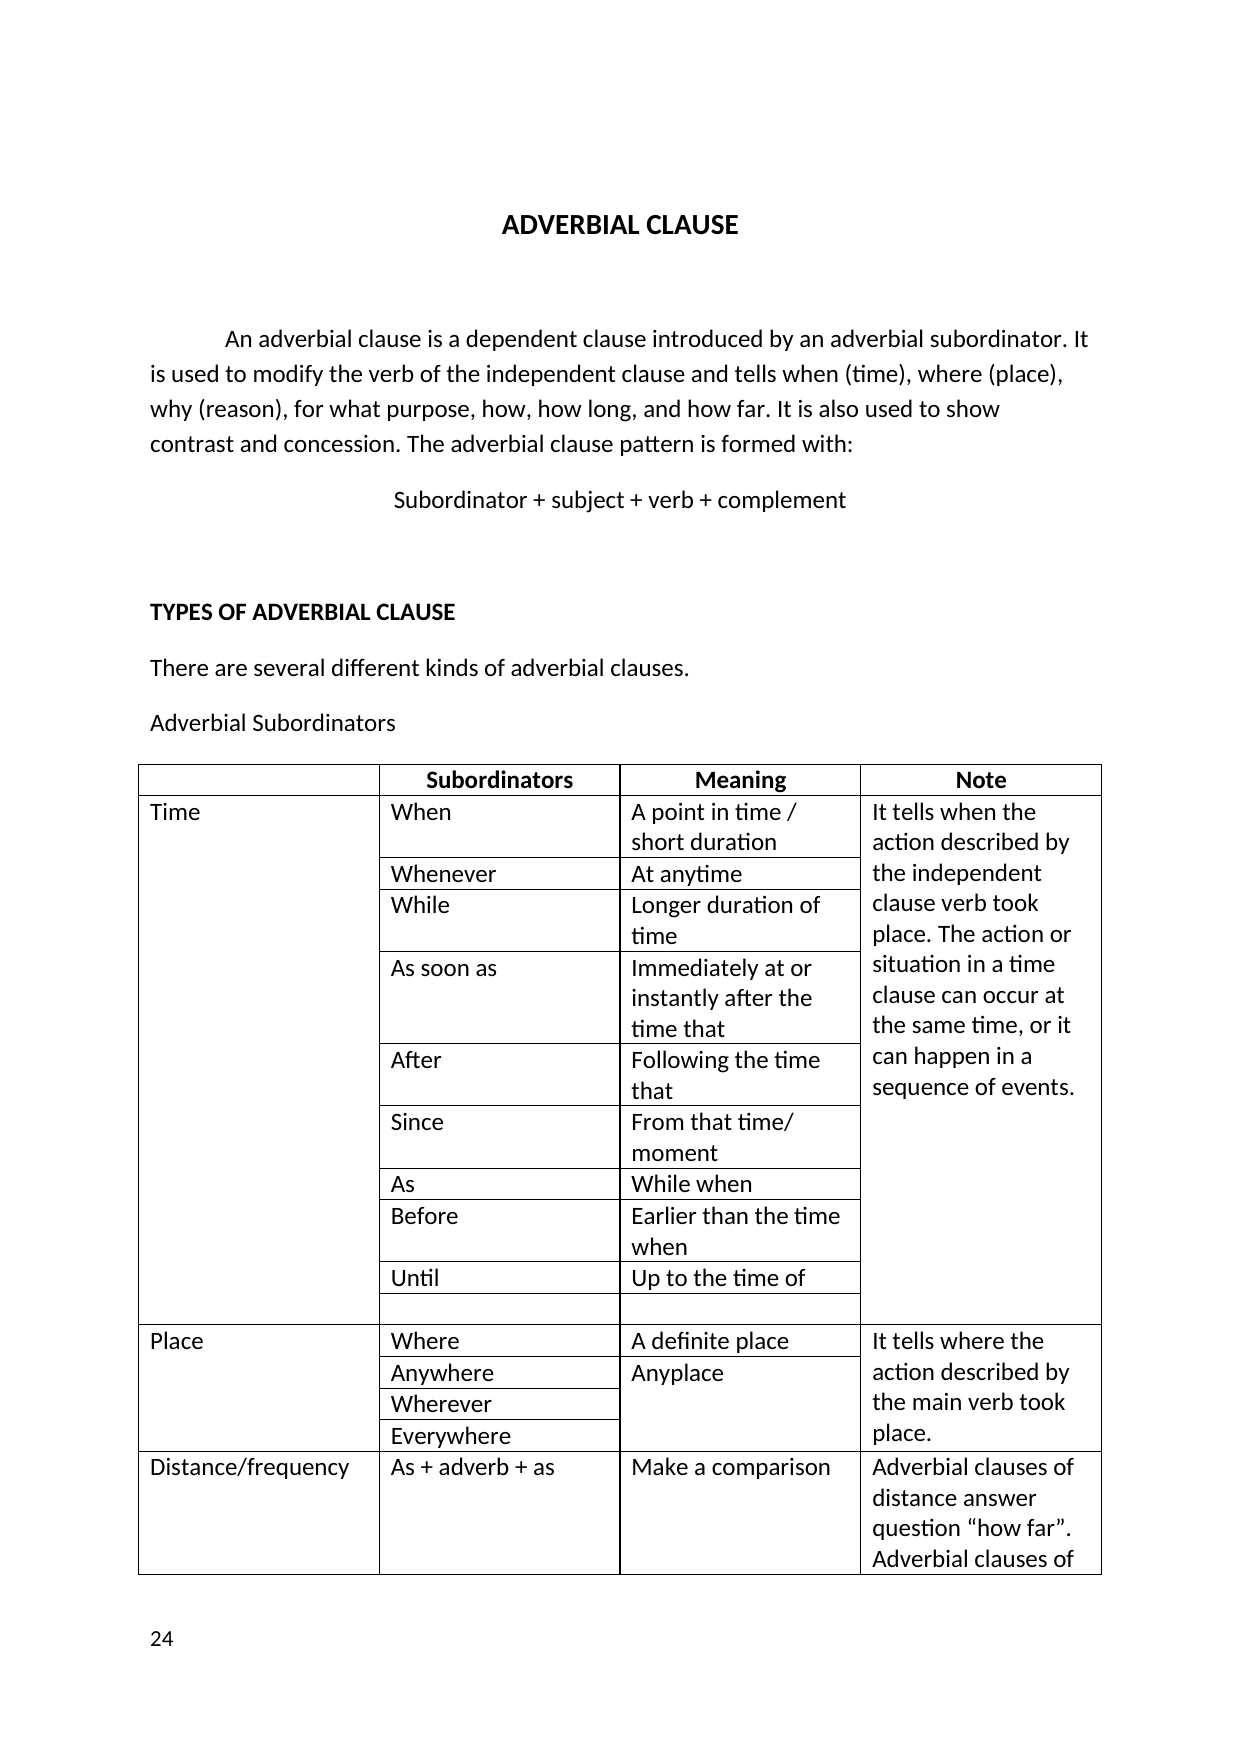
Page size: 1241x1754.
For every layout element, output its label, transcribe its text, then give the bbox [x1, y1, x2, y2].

text An adverbial clause is a dependent clause introduced by an adverbial subordinator. It is used to modify the verb of the independent clause and tells when (time), where (place), why (reason), for what purpose, how, how long, and how far. It is also used to show contrast and concession. The adverbial clause pattern is formed with: [150, 323, 1090, 459]
table_cell Time [139, 796, 379, 1324]
table_cell Distance/frequency [139, 1452, 379, 1574]
table_cell After [380, 1044, 619, 1105]
table_header [139, 765, 379, 795]
table_header Meaning [621, 765, 860, 795]
table_cell [621, 1294, 860, 1324]
text Subordinator + subject + verb + complement [150, 484, 1090, 515]
table_cell Longer duration of time [621, 890, 860, 951]
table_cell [861, 1452, 1101, 1574]
table_cell Where [380, 1325, 619, 1356]
table_cell While [380, 890, 619, 951]
table_cell Make a comparison [621, 1452, 860, 1574]
table_cell From that time/ moment [621, 1106, 860, 1167]
text TYPES OF ADVERBIAL CLAUSE [150, 596, 1090, 626]
table_header Subordinators [380, 765, 619, 795]
table_cell [380, 1294, 619, 1324]
table_cell When [380, 796, 619, 857]
table_cell Whenever [380, 858, 619, 889]
table_header Note [861, 765, 1101, 795]
table_cell Everywhere [380, 1420, 619, 1451]
table_cell While when [621, 1169, 860, 1199]
text ADVERBIAL CLAUSE [150, 206, 1090, 241]
table_cell Place [139, 1325, 379, 1451]
text Adverbial Subordinators [150, 708, 1090, 738]
table_cell Earlier than the time when [621, 1200, 860, 1261]
table_cell At anytime [621, 858, 860, 889]
table_cell Wherever [380, 1389, 619, 1419]
table_cell Anywhere [380, 1357, 619, 1387]
table_cell Up to the time of [621, 1262, 860, 1293]
table_cell Before [380, 1200, 619, 1261]
table_cell It tells when the action described by the independent clause verb took place. The action or situation in a time clause can occur at the same time, or it can happen in a sequence of events. [861, 796, 1101, 1324]
table_cell Until [380, 1262, 619, 1293]
table_cell Immediately at or instantly after the time that [621, 952, 860, 1043]
table_cell As soon as [380, 952, 619, 1043]
table_cell As [380, 1169, 619, 1199]
text There are several different kinds of adverbial clauses. [150, 652, 1090, 682]
table_cell Anyplace [621, 1357, 860, 1451]
table_cell Since [380, 1106, 619, 1167]
table_cell A point in time / short duration [621, 796, 860, 857]
table_cell A definite place [621, 1325, 860, 1356]
table_cell It tells where the action described by the main verb took place. [861, 1325, 1101, 1451]
table_cell Following the time that [621, 1044, 860, 1105]
table_cell As + adverb + as [380, 1452, 619, 1574]
